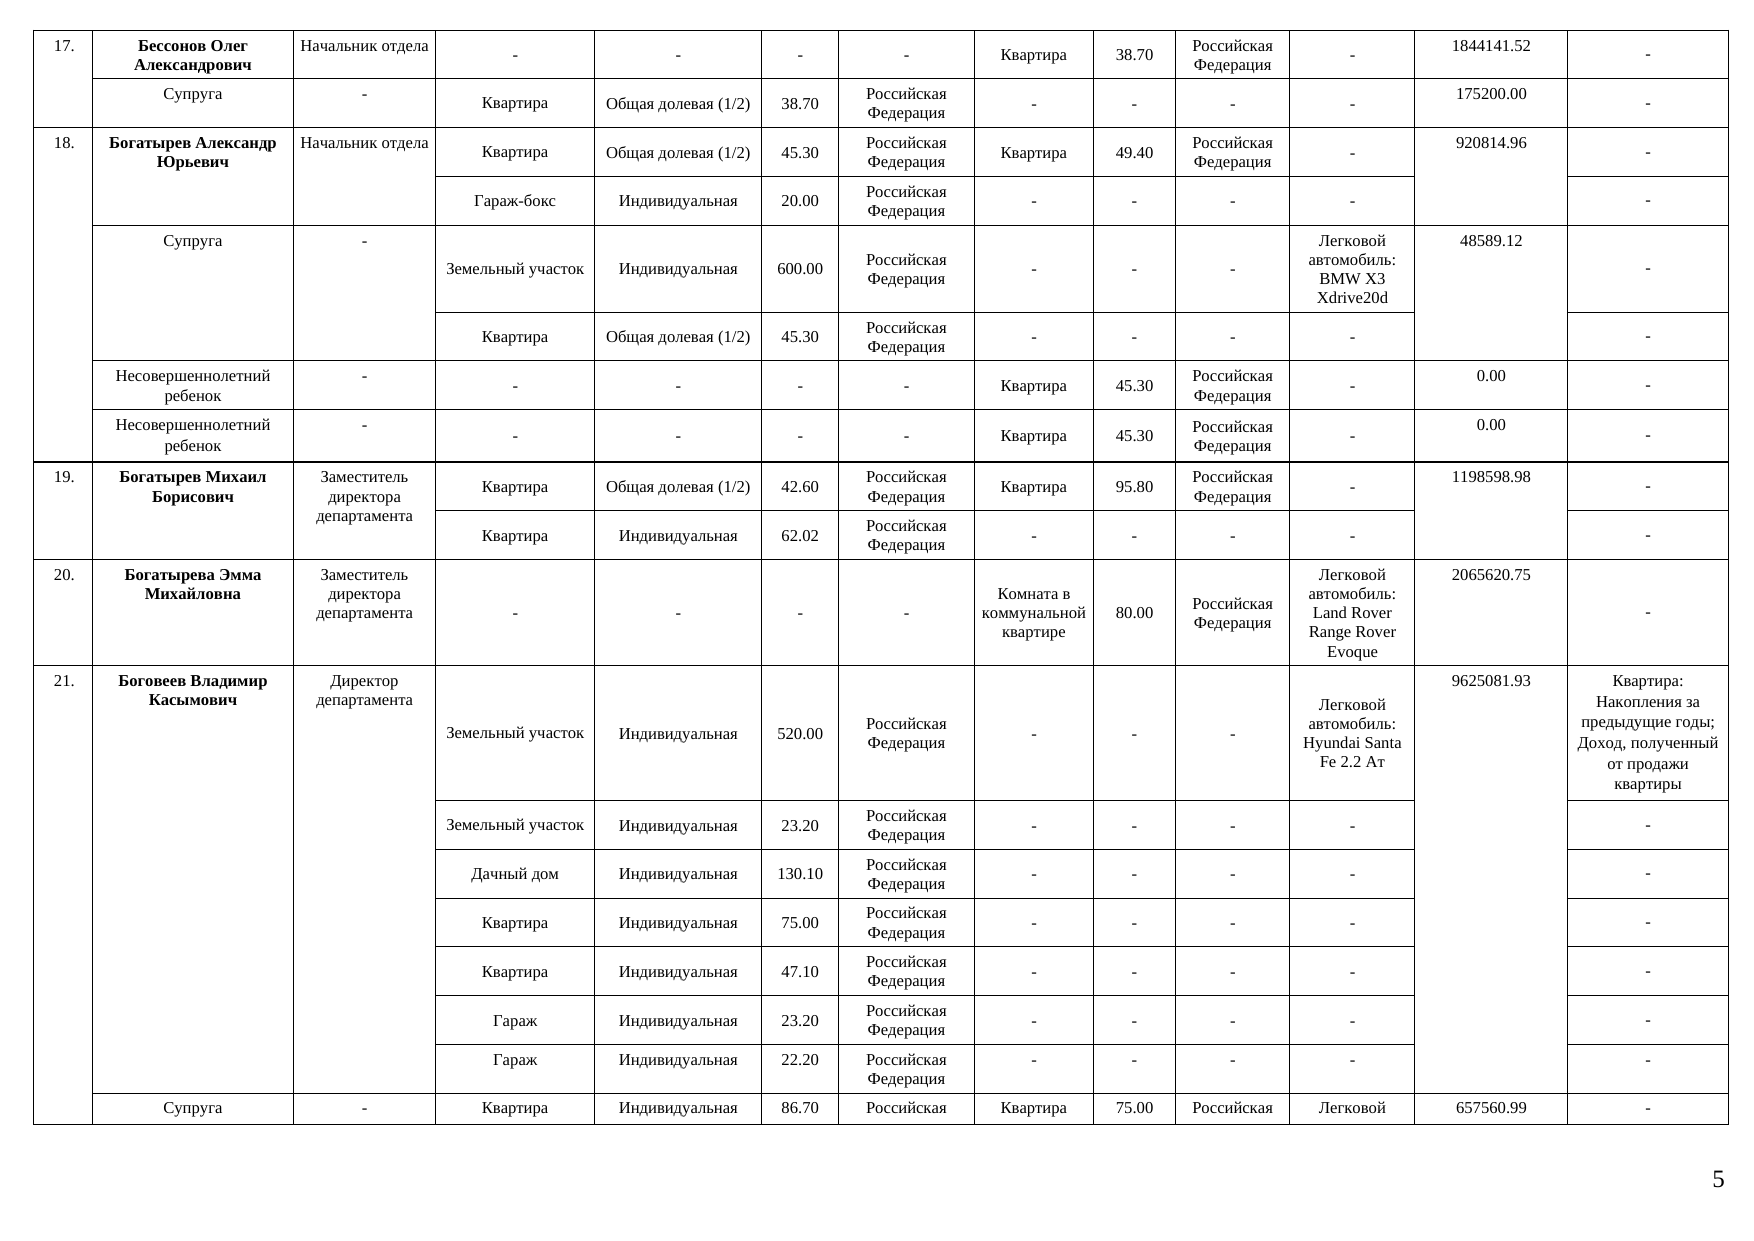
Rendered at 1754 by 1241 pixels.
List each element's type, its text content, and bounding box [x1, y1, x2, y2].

table_cell 17. [34, 31, 92, 127]
table_cell Российская Федерация [1176, 463, 1289, 510]
table_cell Российская Федерация [839, 313, 974, 360]
table_cell - [1568, 313, 1728, 360]
table_cell Российская Федерация [839, 947, 974, 995]
table_cell - [975, 899, 1093, 946]
table_cell - [436, 410, 594, 461]
table_cell - [1290, 463, 1414, 510]
table_cell 18. [34, 128, 92, 461]
table_cell - [595, 410, 761, 461]
table_cell 20.00 [762, 177, 838, 224]
table_cell Заместитель директора департамента [294, 463, 435, 559]
table_cell Индивидуальная [595, 801, 761, 849]
table_cell - [975, 313, 1093, 360]
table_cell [1176, 31, 1289, 78]
table_cell 520.00 [762, 666, 838, 800]
table_cell - [1568, 177, 1728, 224]
table_cell - [1094, 313, 1175, 360]
table_cell - [839, 31, 974, 78]
table_cell - [1568, 1094, 1728, 1124]
table_cell Квартира [975, 361, 1093, 409]
table_cell Дачный дом [436, 850, 594, 897]
table_cell - [975, 666, 1093, 800]
table_cell Квартира [436, 313, 594, 360]
table_cell - [294, 1094, 435, 1124]
table_cell Гараж-бокс [436, 177, 594, 224]
table_cell Земельный участок [436, 801, 594, 849]
table_cell Гараж [436, 1045, 594, 1092]
table_cell Начальник отдела [294, 128, 435, 224]
table_cell 45.30 [762, 128, 838, 176]
table_cell - [1568, 79, 1728, 127]
table_cell Российская Федерация [839, 801, 974, 849]
table_cell - [1176, 1045, 1289, 1092]
table_cell Индивидуальная [595, 1045, 761, 1092]
table_cell Бессонов Олег Александрович [93, 31, 293, 78]
table_cell - [294, 226, 435, 360]
table_cell - [294, 79, 435, 127]
table_cell 20. [34, 560, 92, 665]
table_cell - [1176, 850, 1289, 897]
table_cell 130.10 [762, 850, 838, 897]
table_cell - [1094, 226, 1175, 312]
table_cell - [975, 177, 1093, 224]
table_cell Начальник отдела [294, 31, 435, 78]
table_cell - [1290, 177, 1414, 224]
table_cell - [1568, 801, 1728, 849]
table_cell Индивидуальная [595, 511, 761, 559]
table_cell Квартира [975, 410, 1093, 461]
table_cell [1290, 1094, 1414, 1124]
table_cell 47.10 [762, 947, 838, 995]
table_cell - [436, 31, 594, 78]
table_cell 9625081.93 [1415, 666, 1567, 1092]
table_cell Российская Федерация [1176, 361, 1289, 409]
table_cell Российская Федерация [839, 463, 974, 510]
table_cell - [595, 361, 761, 409]
table_cell - [1568, 850, 1728, 897]
table_cell Квартира [436, 899, 594, 946]
table_cell - [1094, 177, 1175, 224]
table_cell - [1290, 79, 1414, 127]
table_cell 86.70 [762, 1094, 838, 1124]
table_cell - [1290, 410, 1414, 461]
table_cell Российская Федерация [1176, 410, 1289, 461]
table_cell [839, 1094, 974, 1124]
table_cell 920814.96 [1415, 128, 1567, 224]
table_cell - [839, 361, 974, 409]
table_cell - [975, 79, 1093, 127]
table_cell Квартира [975, 1094, 1093, 1124]
table_cell 23.20 [762, 801, 838, 849]
table_cell - [762, 560, 838, 665]
table_cell - [1176, 313, 1289, 360]
table_cell Общая долевая (1/2) [595, 79, 761, 127]
table_cell - [1568, 1045, 1728, 1092]
table_cell 45.30 [1094, 361, 1175, 409]
table_cell - [1176, 801, 1289, 849]
table_cell Квартира: Накопления за предыдущие годы; Доход, полученный от продажи квартиры [1568, 666, 1728, 800]
table_cell Легковой автомобиль: Land Rover Range Rover Evoque [1290, 560, 1414, 665]
table_cell - [1094, 996, 1175, 1044]
table_cell Земельный участок [436, 226, 594, 312]
table_cell Российская Федерация [839, 128, 974, 176]
table_cell Российская Федерация [839, 1045, 974, 1092]
table_cell 0.00 [1415, 410, 1567, 461]
table_cell Индивидуальная [595, 899, 761, 946]
table_cell - [294, 361, 435, 409]
table_cell - [1290, 31, 1414, 78]
table_cell Индивидуальная [595, 666, 761, 800]
table_cell Российская Федерация [839, 177, 974, 224]
table_cell - [1094, 511, 1175, 559]
table_cell Российская Федерация [839, 899, 974, 946]
table_cell - [1568, 226, 1728, 312]
table_cell - [1568, 361, 1728, 409]
table_cell - [1290, 128, 1414, 176]
table_cell Общая долевая (1/2) [595, 313, 761, 360]
table_cell - [1568, 899, 1728, 946]
table_cell Квартира [436, 511, 594, 559]
table_cell 22.20 [762, 1045, 838, 1092]
table_cell Российская Федерация [839, 226, 974, 312]
table_cell 80.00 [1094, 560, 1175, 665]
table_cell Индивидуальная [595, 947, 761, 995]
table_cell - [1568, 560, 1728, 665]
table_cell - [1290, 361, 1414, 409]
table_cell - [1094, 801, 1175, 849]
table_cell Несовершеннолетний ребенок [93, 410, 293, 461]
table_cell Общая долевая (1/2) [595, 463, 761, 510]
table_cell 0.00 [1415, 361, 1567, 409]
table_cell Заместитель директора департамента [294, 560, 435, 665]
table_cell 175200.00 [1415, 79, 1567, 127]
table_cell - [1290, 947, 1414, 995]
table_cell Боговеев Владимир Касымович [93, 666, 293, 1092]
table_cell 48589.12 [1415, 226, 1567, 360]
table_cell - [975, 801, 1093, 849]
table_cell Гараж [436, 996, 594, 1044]
table_cell Индивидуальная [595, 177, 761, 224]
table_cell Земельный участок [436, 666, 594, 800]
table_cell 42.60 [762, 463, 838, 510]
table_cell - [1290, 313, 1414, 360]
table_cell 62.02 [762, 511, 838, 559]
table_cell - [1290, 801, 1414, 849]
table_cell 1844141.52 [1415, 31, 1567, 78]
table_cell - [975, 511, 1093, 559]
table_cell 45.30 [1094, 410, 1175, 461]
table_cell - [1176, 177, 1289, 224]
table_cell - [1094, 850, 1175, 897]
table_cell - [1094, 79, 1175, 127]
table_cell - [436, 560, 594, 665]
table_cell Квартира [436, 947, 594, 995]
table_cell - [1094, 947, 1175, 995]
table_cell - [1568, 947, 1728, 995]
table_cell - [1176, 79, 1289, 127]
table_cell Легковой автомобиль: BMW X3 Хdrive20d [1290, 226, 1414, 312]
table_cell - [1094, 666, 1175, 800]
table_cell - [1176, 666, 1289, 800]
table_cell - [1568, 996, 1728, 1044]
table_cell 2065620.75 [1415, 560, 1567, 665]
table_cell 1198598.98 [1415, 463, 1567, 559]
table_cell - [595, 560, 761, 665]
table_cell 49.40 [1094, 128, 1175, 176]
table_cell - [1290, 511, 1414, 559]
table_cell 21. [34, 666, 92, 1124]
table_cell - [1290, 996, 1414, 1044]
table_cell Несовершеннолетний ребенок [93, 361, 293, 409]
table_cell - [436, 361, 594, 409]
table_cell 38.70 [762, 79, 838, 127]
table_cell 600.00 [762, 226, 838, 312]
table_cell 19. [34, 463, 92, 559]
table_cell - [1290, 850, 1414, 897]
table_cell - [595, 31, 761, 78]
table_cell Российская Федерация [839, 666, 974, 800]
table_cell Супруга [93, 79, 293, 127]
table_cell 75.00 [762, 899, 838, 946]
table_cell Российская Федерация [839, 850, 974, 897]
table_cell - [1568, 410, 1728, 461]
table_cell - [1568, 128, 1728, 176]
table_cell Квартира [975, 463, 1093, 510]
table_cell Богатырев Александр Юрьевич [93, 128, 293, 224]
table_cell Квартира [436, 128, 594, 176]
table_cell Российская Федерация [839, 79, 974, 127]
table_cell 23.20 [762, 996, 838, 1044]
table_cell - [1176, 996, 1289, 1044]
table_cell - [1568, 31, 1728, 78]
table_cell - [762, 31, 838, 78]
table_cell Российская Федерация [1176, 128, 1289, 176]
table_cell Комната в коммунальной квартире [975, 560, 1093, 665]
table_cell - [1094, 1045, 1175, 1092]
table_cell Богатырева Эмма Михайловна [93, 560, 293, 665]
table_cell - [975, 1045, 1093, 1092]
table_cell 45.30 [762, 313, 838, 360]
table_cell Легковой автомобиль: Hyundai Santa Fe 2.2 Ат [1290, 666, 1414, 800]
table_cell - [1176, 511, 1289, 559]
table_cell Квартира [975, 31, 1093, 78]
table_cell - [1568, 511, 1728, 559]
table_cell - [975, 947, 1093, 995]
table_cell Супруга [93, 1094, 293, 1124]
table_cell 38.70 [1094, 31, 1175, 78]
table_cell - [975, 996, 1093, 1044]
table_cell - [839, 560, 974, 665]
table_cell Квартира [436, 1094, 594, 1124]
table_cell 95.80 [1094, 463, 1175, 510]
table_cell - [1290, 1045, 1414, 1092]
table_cell - [762, 361, 838, 409]
table_cell - [1568, 463, 1728, 510]
table_cell Индивидуальная [595, 996, 761, 1044]
table_cell Российская Федерация [1176, 560, 1289, 665]
table_cell - [975, 226, 1093, 312]
table_cell Индивидуальная [595, 850, 761, 897]
table_cell Индивидуальная [595, 226, 761, 312]
table_cell Квартира [975, 128, 1093, 176]
table_cell Квартира [436, 79, 594, 127]
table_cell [1176, 1094, 1289, 1124]
table_cell - [294, 410, 435, 461]
table_cell Директор департамента [294, 666, 435, 1092]
table_cell Российская Федерация [839, 511, 974, 559]
table_cell Российская Федерация [839, 996, 974, 1044]
table_cell 75.00 [1094, 1094, 1175, 1124]
table_cell Супруга [93, 226, 293, 360]
table_cell Квартира [436, 463, 594, 510]
table_cell - [1176, 226, 1289, 312]
table_cell 657560.99 [1415, 1094, 1567, 1124]
table_cell Общая долевая (1/2) [595, 128, 761, 176]
table_cell - [1290, 899, 1414, 946]
table_cell - [762, 410, 838, 461]
table_cell - [839, 410, 974, 461]
table_cell Богатырев Михаил Борисович [93, 463, 293, 559]
table_cell - [1094, 899, 1175, 946]
table_cell - [1176, 899, 1289, 946]
table_cell - [975, 850, 1093, 897]
table_cell Индивидуальная [595, 1094, 761, 1124]
table_cell - [1176, 947, 1289, 995]
